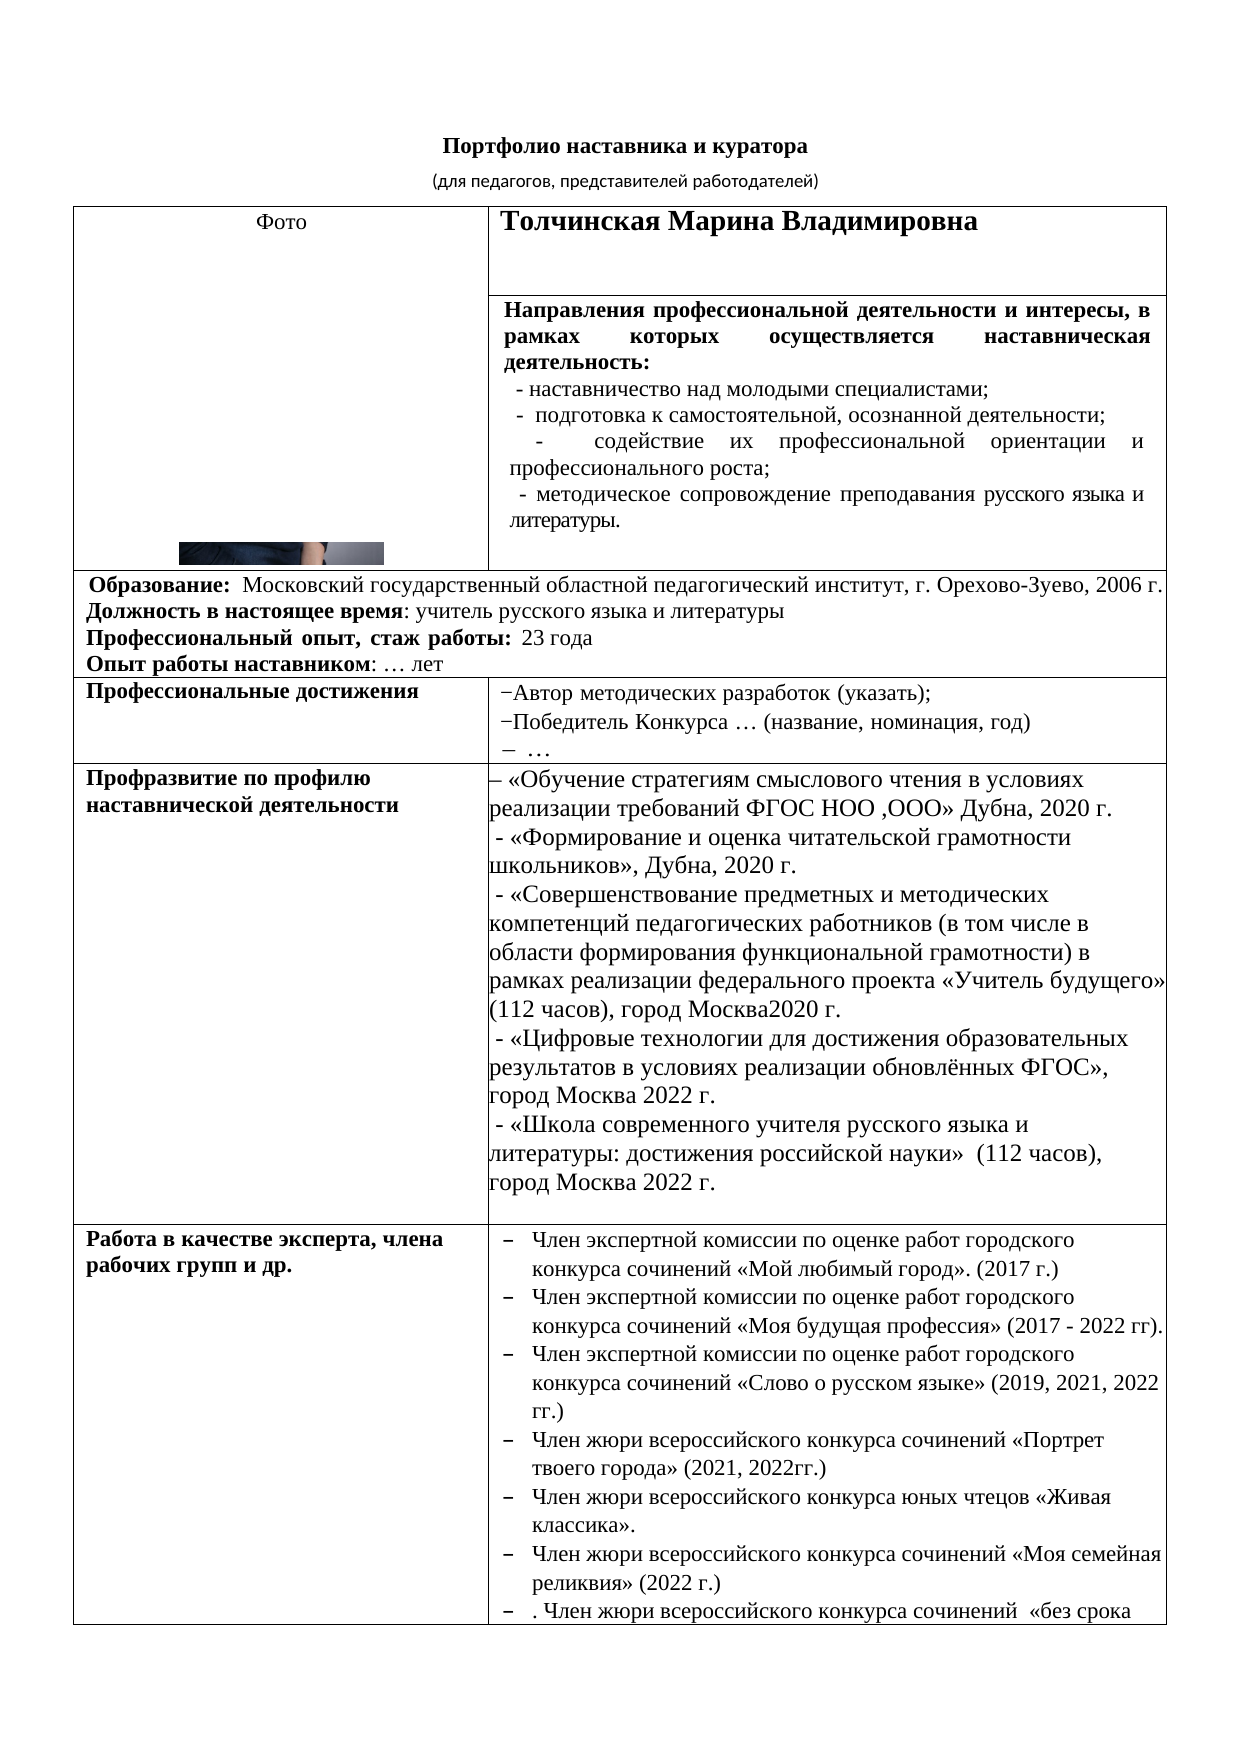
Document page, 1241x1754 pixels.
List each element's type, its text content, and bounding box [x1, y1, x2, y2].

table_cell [74, 1225, 488, 1624]
table_cell Профразвитие по профилю наставнической деятельности [74, 764, 488, 1223]
table_cell Профессиональные достижения [74, 678, 488, 763]
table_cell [489, 1225, 1166, 1624]
text (для педагогов, представителей работодателей) [317, 160, 934, 194]
table_cell −Автор методических разработок (указать); −Победитель Конкурса … (название, номинация, год) – … [489, 678, 1166, 763]
table_header Фото [74, 207, 488, 570]
table_cell Направления профессиональной деятельности и интересы, в рамках которых осуществляется наставническая деятельность: - наставничество над молодыми специалистами; - подготовка к самостоятельной, осознанной деятельности; - содействие их профессиональной ориентации и профессионального роста; - методическое сопровождение преподавания русского языка и литературы. [489, 296, 1166, 570]
table_cell – «Обучение стратегиям смыслового чтения в условиях реализации требований ФГОС НОО ,ООО» Дубна, 2020 г. - «Формирование и оценка читательской грамотности школьников», Дубна, 2020 г. - «Совершенствование предметных и методических компетенций педагогических работников (в том числе в области формирования функциональной грамотности) в рамках реализации федерального проекта «Учитель будущего» (112 часов), город Москва2020 г. - «Цифровые технологии для достижения образовательных результатов в условиях реализации обновлённых ФГОС», город Москва 2022 г. - «Школа современного учителя русского языка и литературы: достижения российской науки» (112 часов), город Москва 2022 г. [489, 764, 1166, 1223]
subtitle Портфолио наставника и куратора [317, 127, 934, 160]
picture [179, 542, 384, 565]
table_cell Образование: Московский государственный областной педагогический институт, г. Орехово-Зуево, 2006 г. Должность в настоящее время: учитель русского языка и литературы Профессиональный опыт, стаж работы: 23 года Опыт работы наставником: … лет [74, 571, 1166, 677]
table_header Толчинская Марина Владимировна [489, 207, 1166, 294]
